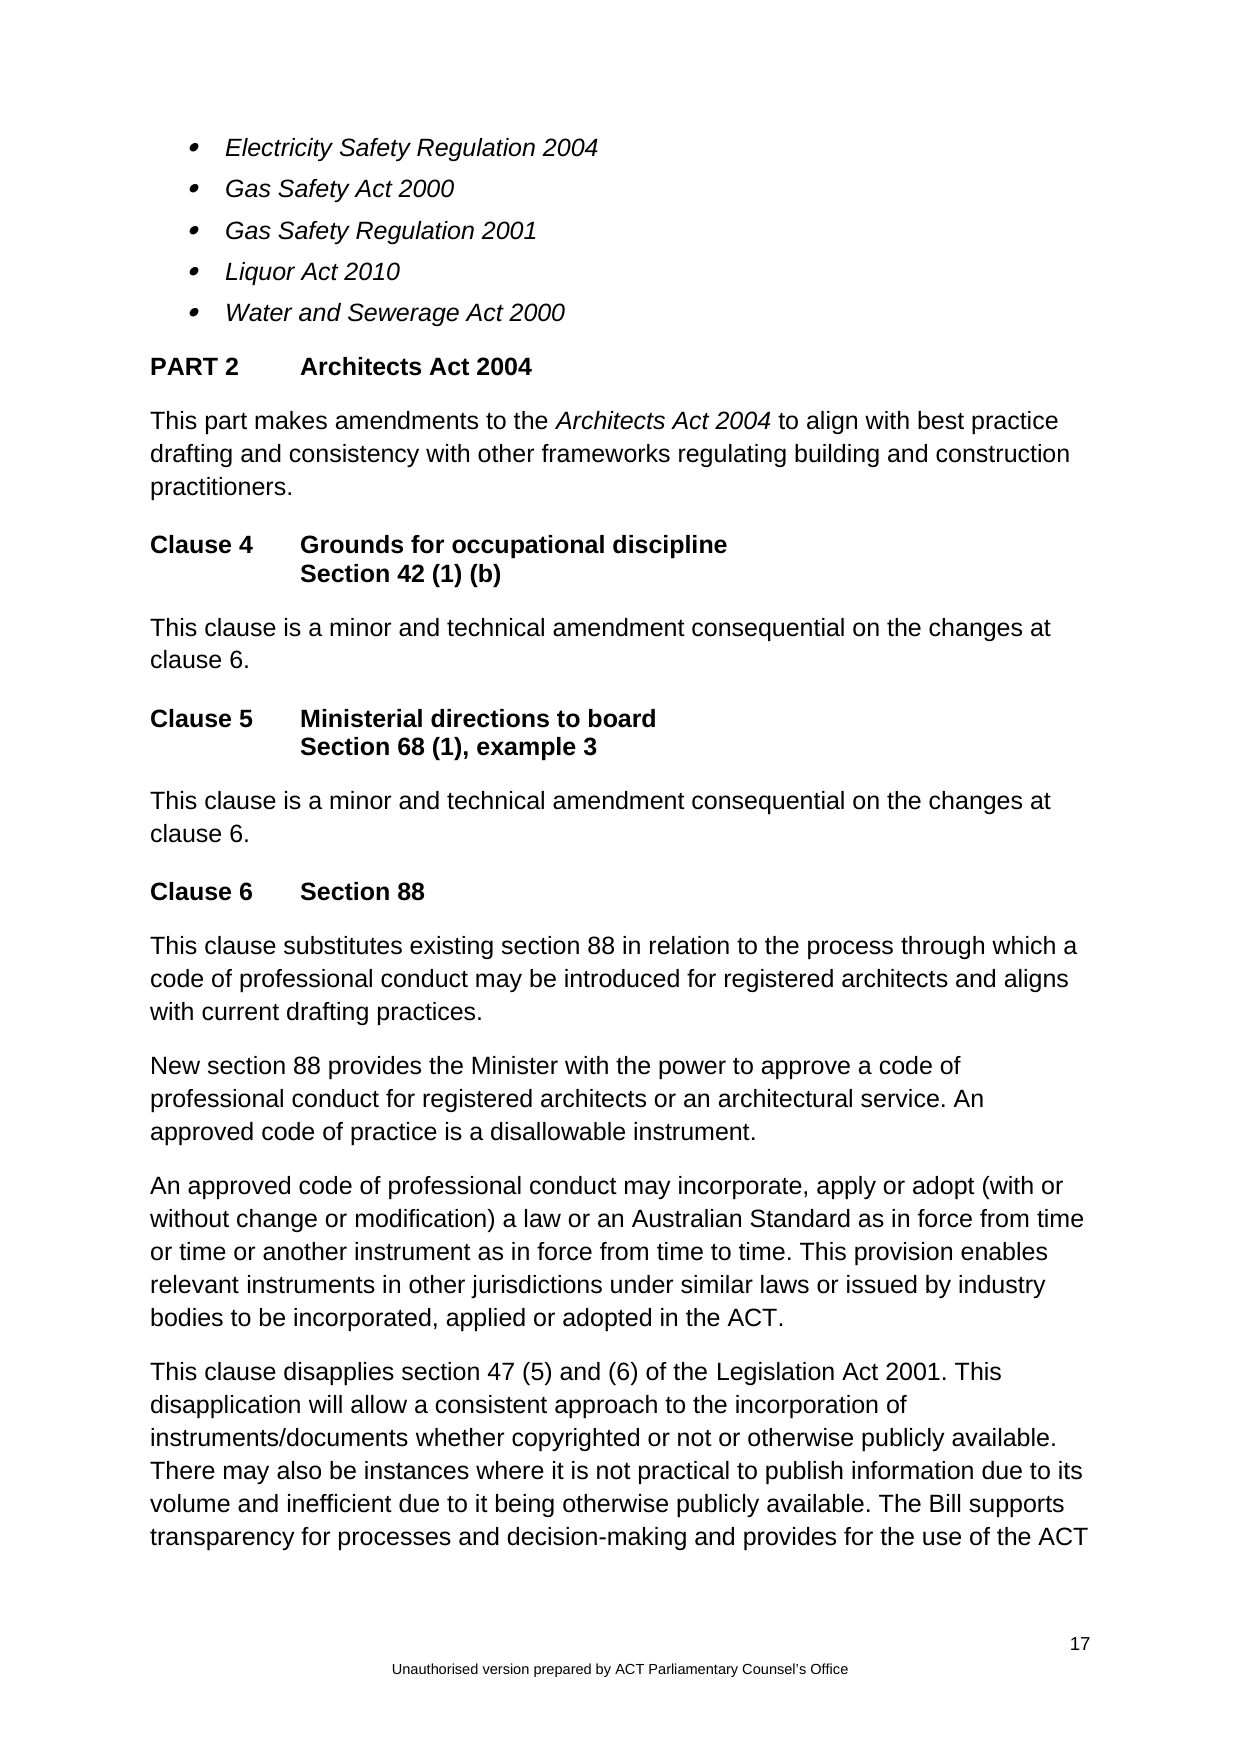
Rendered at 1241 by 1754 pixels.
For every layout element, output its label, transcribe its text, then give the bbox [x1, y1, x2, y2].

subtitle PART 2 Architects Act 2004 [150, 352, 1090, 381]
list Electricity Safety Regulation 2004 [187, 133, 1090, 162]
text This clause is a minor and technical amendment consequential on the changes at clause 6. [150, 612, 1090, 674]
list Water and Sewerage Act 2000 [187, 298, 1090, 327]
subtitle Clause 4 Grounds for occupational discipline Section 42 (1) (b) [150, 530, 1090, 587]
text An approved code of professional conduct may incorporate, apply or adopt (with or without change or modification) a law or an Australian Standard as in force from time or time or another instrument as in force from time to time. This provision enables relevant instruments in other jurisdictions under similar laws or issued by industry bodies to be incorporated, applied or adopted in the ACT. [150, 1171, 1090, 1331]
text This clause substitutes existing section 88 in relation to the process through which a code of professional conduct may be introduced for registered architects and aligns with current drafting practices. [150, 931, 1090, 1026]
text New section 88 provides the Minister with the power to approve a code of professional conduct for registered architects or an architectural service. An approved code of practice is a disallowable instrument. [150, 1051, 1090, 1146]
text This part makes amendments to the Architects Act 2004 to align with best practice drafting and consistency with other frameworks regulating building and construction practitioners. [150, 406, 1090, 501]
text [150, 1357, 1090, 1550]
list Liquor Act 2010 [187, 257, 1090, 286]
list Gas Safety Regulation 2001 [187, 216, 1090, 244]
subtitle Clause 5 Ministerial directions to board Section 68 (1), example 3 [150, 703, 1090, 761]
subtitle Clause 6 Section 88 [150, 877, 1090, 906]
text This clause is a minor and technical amendment consequential on the changes at clause 6. [150, 786, 1090, 848]
list Gas Safety Act 2000 [187, 174, 1090, 203]
